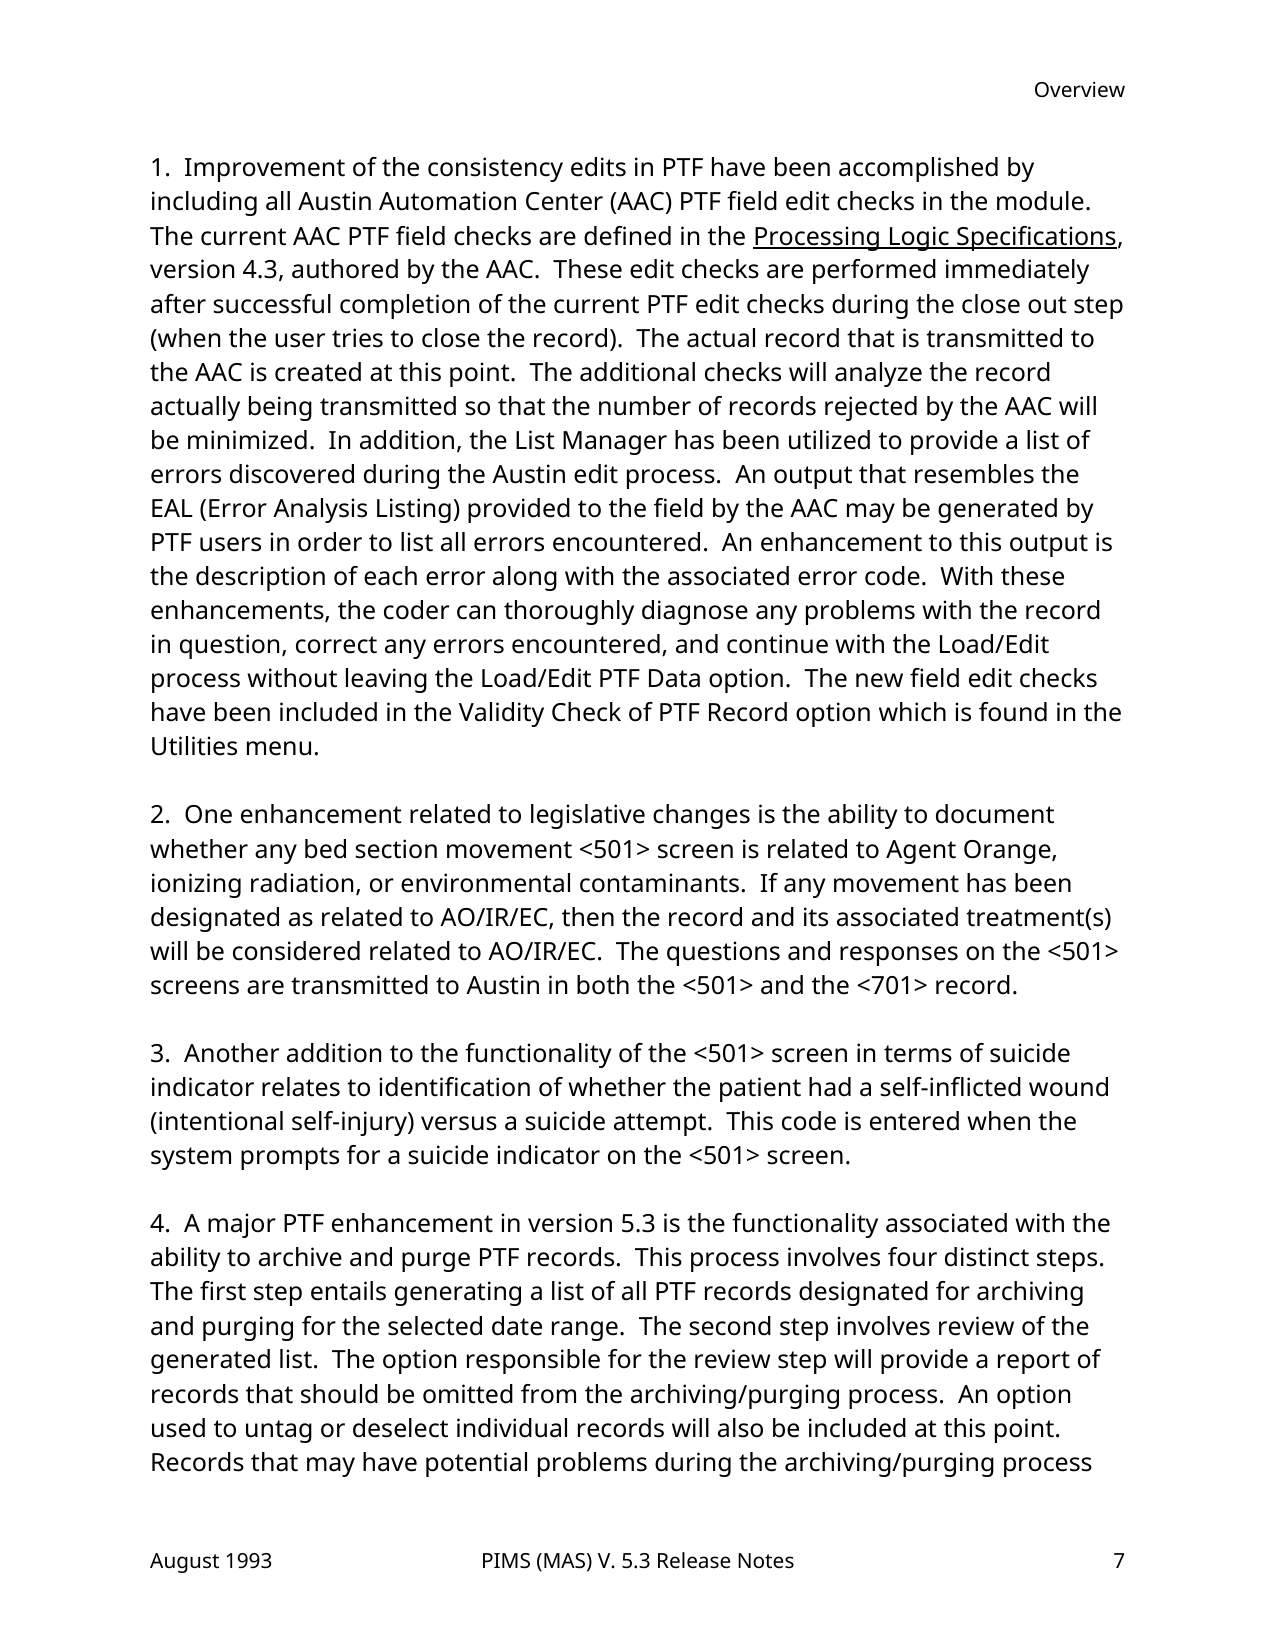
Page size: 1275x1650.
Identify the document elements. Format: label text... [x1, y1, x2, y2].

text 2. One enhancement related to legislative changes is the ability to document whether any bed section movement <501> screen is related to Agent Orange, ionizing radiation, or environmental contaminants. If any movement has been designated as related to AO/IR/EC, then the record and its associated treatment(s) will be considered related to AO/IR/EC. The questions and responses on the <501> screens are transmitted to in both the <501> and the <701> record. [150, 797, 1125, 1002]
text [150, 1206, 1125, 1478]
text 3. Another addition to the functionality of the <501> screen in terms of suicide indicator relates to identification of whether the patient had a self-inflicted wound (intentional self-injury) versus a suicide attempt. This code is entered when the system prompts for a suicide indicator on the <501> screen. [150, 1036, 1125, 1172]
text 1. Improvement of the consistency edits in PTF have been accomplished by including all Austin Automation Center (AAC) PTF field edit checks in the module. The current AAC PTF field checks are defined in the Processing Logic Specifications, version 4.3, authored by the AAC. These edit checks are performed immediately after successful completion of the current PTF edit checks during the close out step (when the user tries to close the record). The actual record that is transmitted to the AAC is created at this point. The additional checks will analyze the record actually being transmitted so that the number of records rejected by the AAC will be minimized. In addition, the List Manager has been utilized to provide a list of errors discovered during the edit process. An output that resembles the EAL (Error Analysis Listing) provided to the field by the AAC may be generated by PTF users in order to list all errors encountered. An enhancement to this output is the description of each error along with the associated error code. With these enhancements, the coder can thoroughly diagnose any problems with the record in question, correct any errors encountered, and continue with the Load/Edit process without leaving the Load/Edit PTF Data option. The new field edit checks have been included in the Validity Check of PTF Record option which is found in the Utilities menu. [150, 150, 1125, 763]
